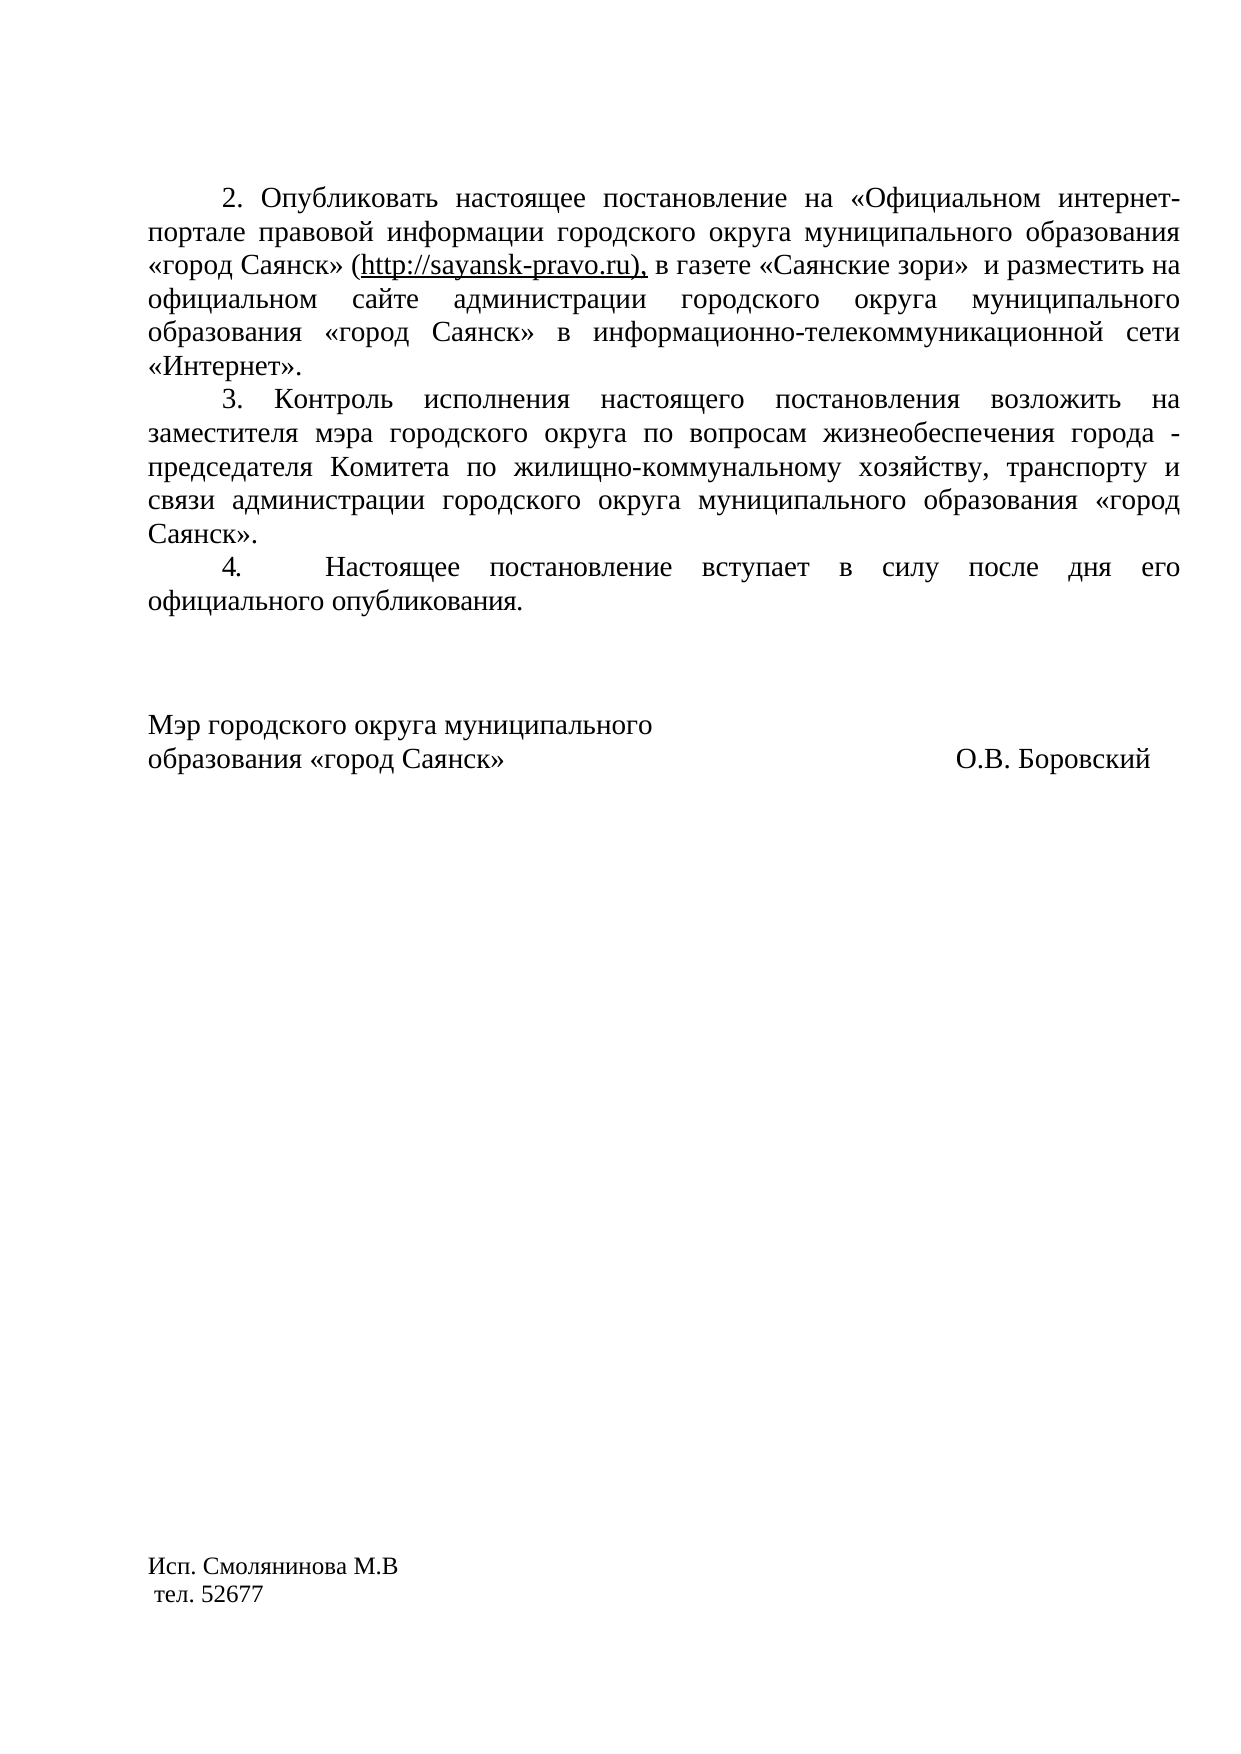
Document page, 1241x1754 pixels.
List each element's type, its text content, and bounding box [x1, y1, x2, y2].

text Исп. Смолянинова М.В [148, 1551, 1181, 1579]
text 2. Опубликовать настоящее постановление на «Официальном интернет-портале правовой информации городского округа муниципального образования «город Саянск» (http://sayansk-pravo.ru), в газете «Саянские зори» и разместить на официальном сайте администрации городского округа муниципального образования «город Саянск» в информационно-телекоммуникационной сети «Интернет». [148, 180, 1181, 382]
text 3. Контроль исполнения настоящего постановления возложить на заместителя мэра городского округа по вопросам жизнеобеспечения города -председателя Комитета по жилищно-коммунальному хозяйству, транспорту и связи администрации городского округа муниципального образования «город Саянск». [148, 382, 1181, 549]
text тел. 52677 [148, 1579, 1181, 1608]
text 4. Настоящее постановление вступает в силу после дня его официального опубликования. [148, 549, 1181, 616]
text образования «город Саянск» О.В. Боровский [148, 741, 1181, 774]
text Мэр городского округа муниципального [148, 707, 1181, 741]
